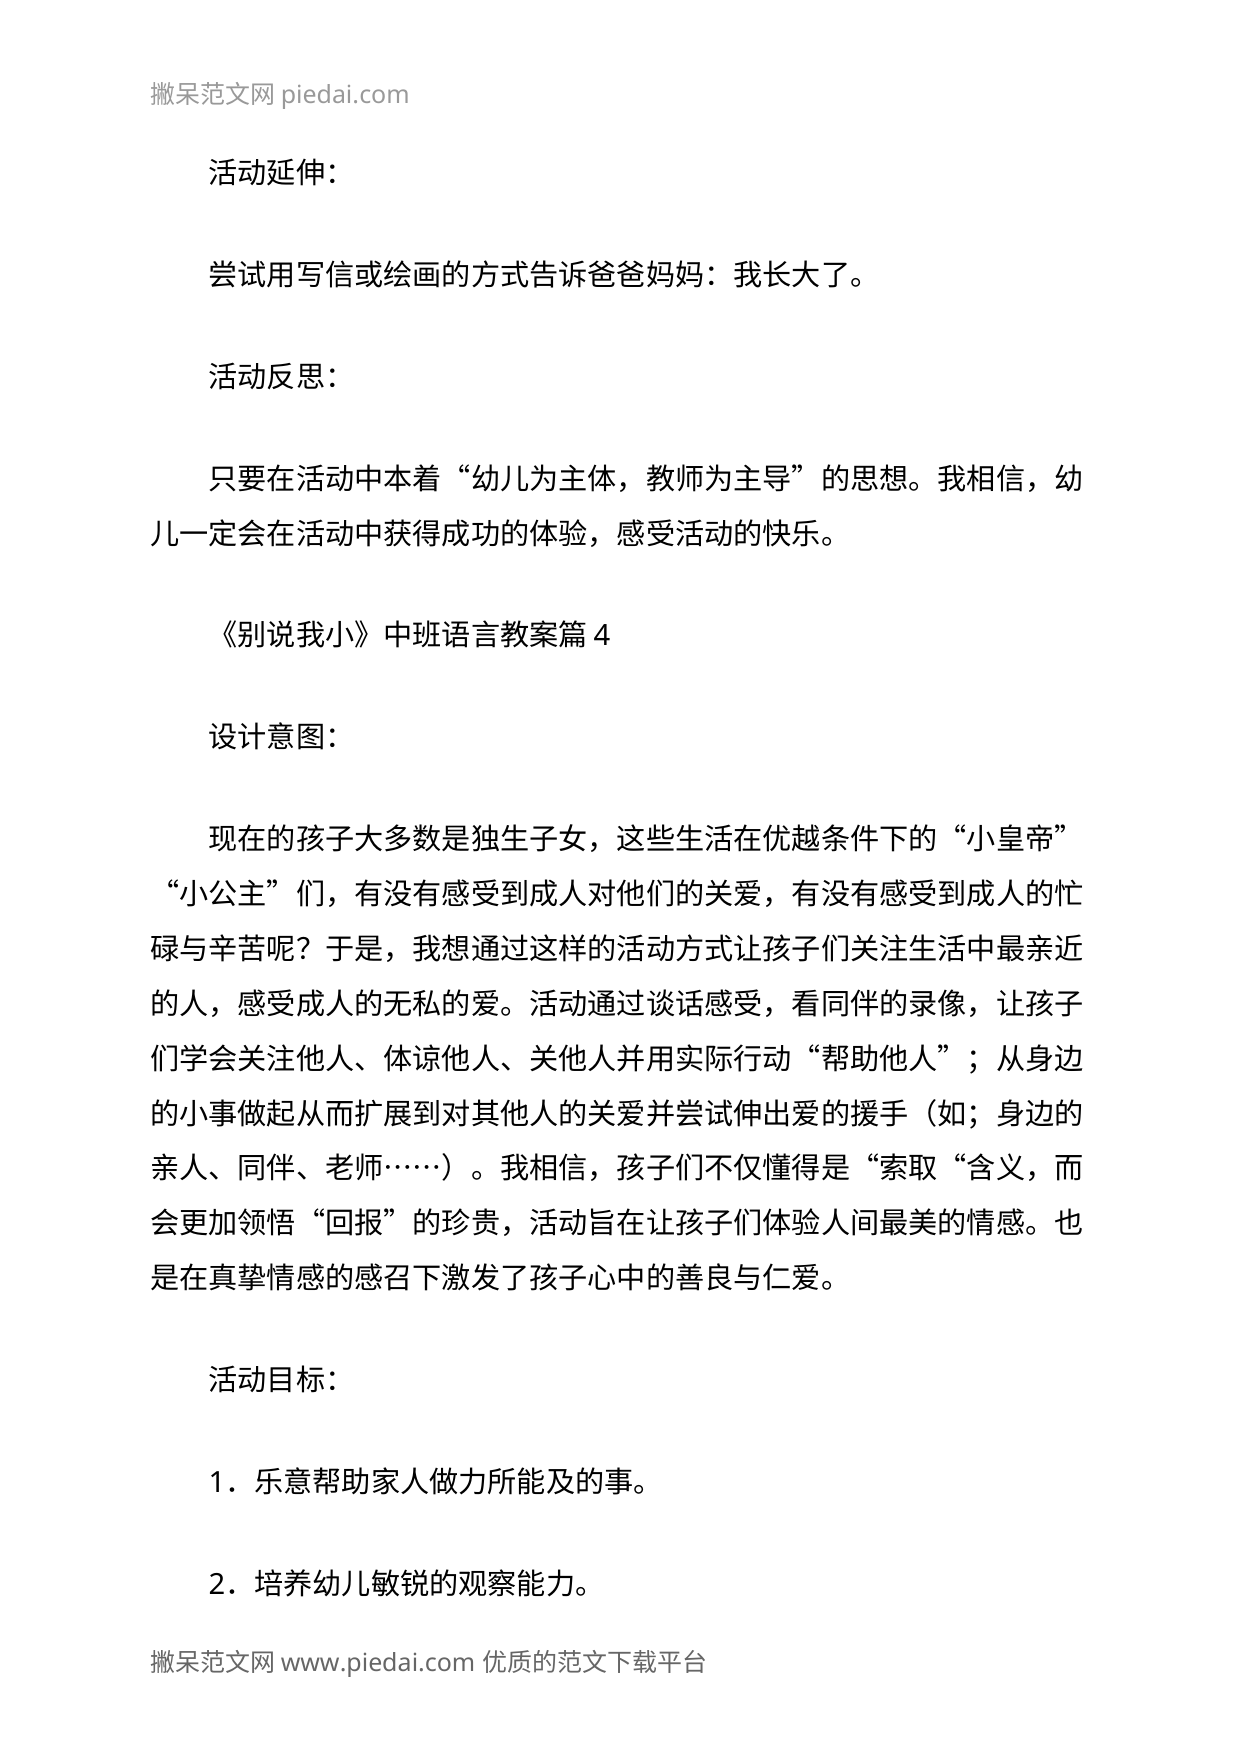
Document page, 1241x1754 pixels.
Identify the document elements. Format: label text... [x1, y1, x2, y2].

text 尝试用写信或绘画的方式告诉爸爸妈妈：我长大了。 [150, 252, 1090, 294]
text 现在的孩子大多数是独生子女，这些生活在优越条件下的“小皇帝”“小公主”们，有没有感受到成人对他们的关爱，有没有感受到成人的忙碌与辛苦呢？于是，我想通过这样的活动方式让孩子们关注生活中最亲近的人，感受成人的无私的爱。活动通过谈话感受，看同伴的录像，让孩子们学会关注他人、体谅他人、关他人并用实际行动“帮助他人”；从身边的小事做起从而扩展到对其他人的关爱并尝试伸出爱的援手（如；身边的亲人、同伴、老师……）。我相信，孩子们不仅懂得是“索取“含义，而会更加领悟“回报”的珍贵，活动旨在让孩子们体验人间最美的情感。也是在真挚情感的感召下激发了孩子心中的善良与仁爱。 [150, 816, 1090, 1297]
text 活动延伸： [150, 150, 1090, 192]
text 只要在活动中本着“幼儿为主体，教师为主导”的思想。我相信，幼儿一定会在活动中获得成功的体验，感受活动的快乐。 [150, 455, 1090, 552]
text 活动反思： [150, 353, 1090, 396]
text 设计意图： [150, 714, 1090, 756]
text 2．培养幼儿敏锐的观察能力。 [150, 1560, 1090, 1603]
text 活动目标： [150, 1357, 1090, 1399]
text 《别说我小》中班语言教案篇4 [150, 612, 1090, 654]
text 1．乐意帮助家人做力所能及的事。 [150, 1458, 1090, 1501]
